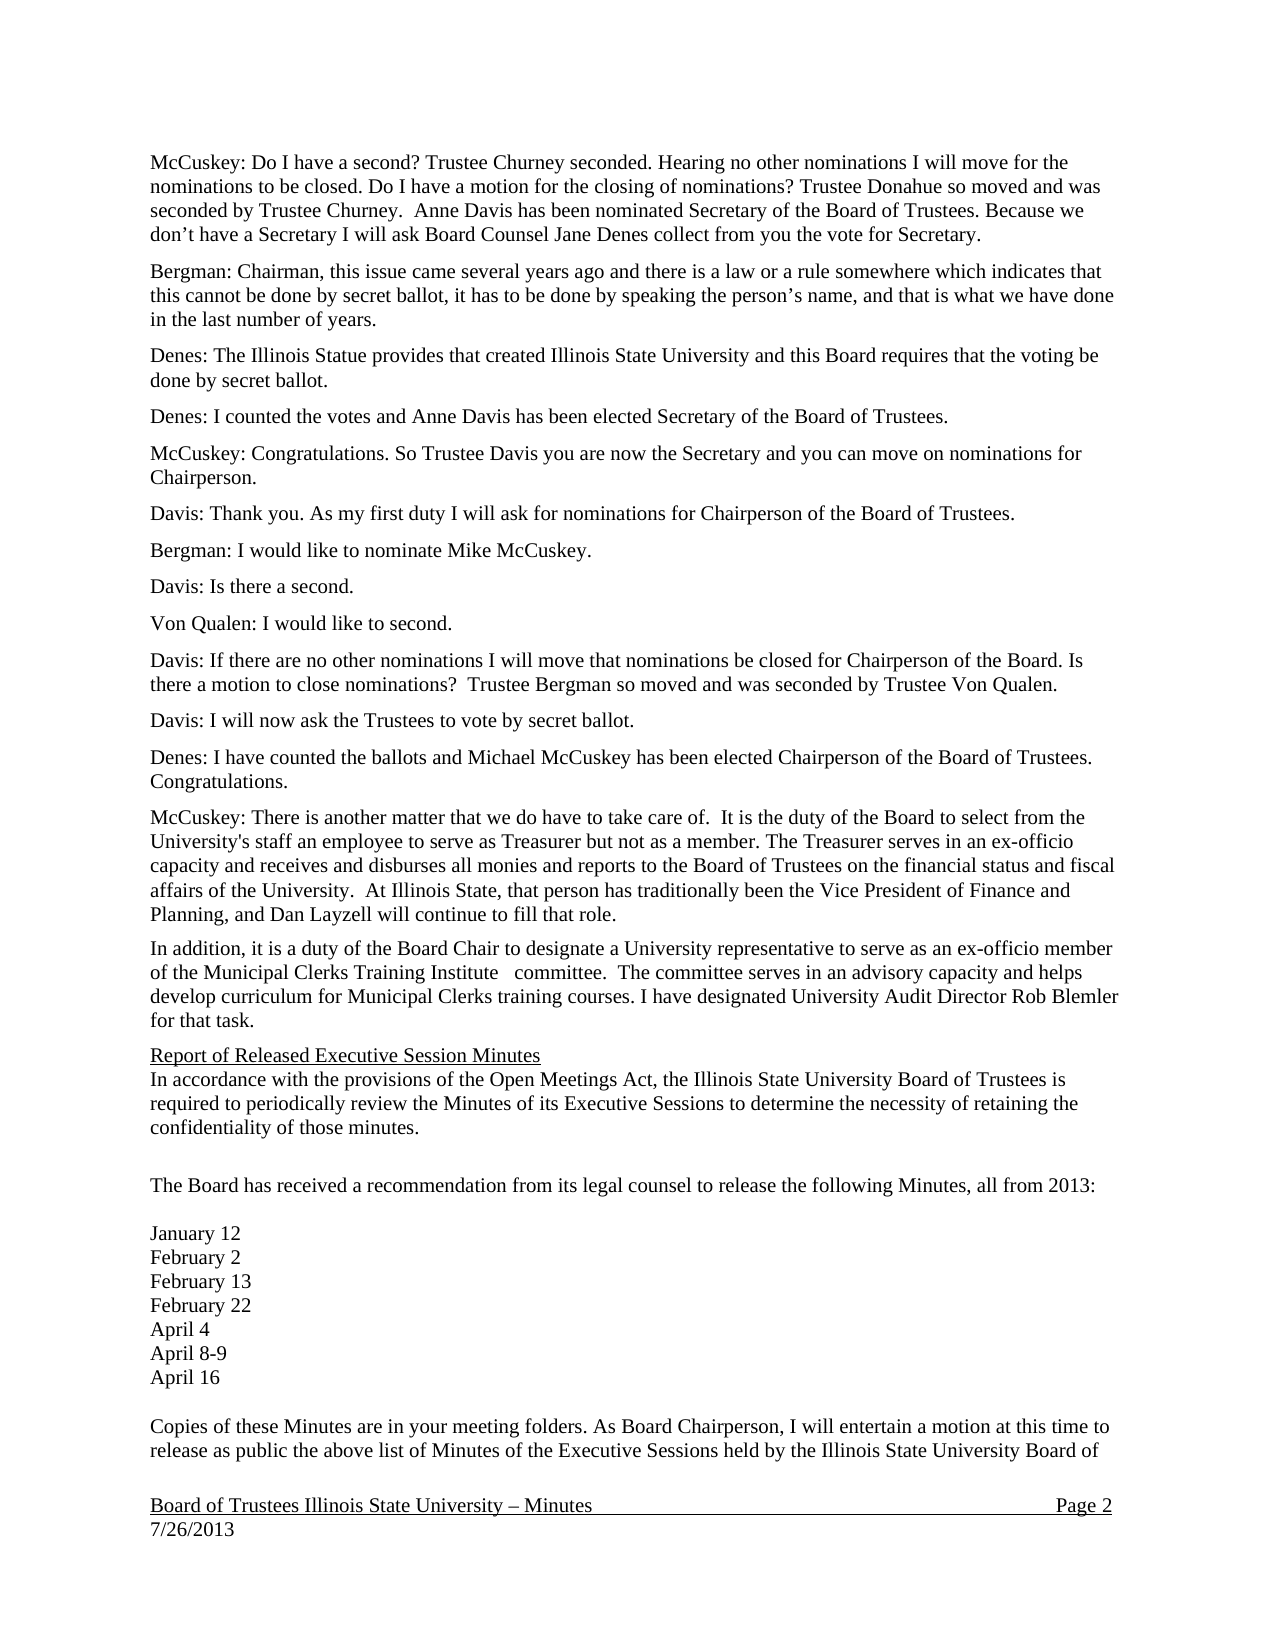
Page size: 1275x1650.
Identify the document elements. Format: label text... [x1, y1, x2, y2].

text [150, 1414, 1125, 1462]
text January 12 February 2 February 13 February 22 April 4 April 8-9 April 16 [150, 1221, 1125, 1389]
text In addition, it is a duty of the Board Chair to designate a University representative to serve as an ex-officio member of the Municipal Clerks Training Institute committee. The committee serves in an advisory capacity and helps develop curriculum for Municipal Clerks training courses. I have designated University Audit Director Rob Blemler for that task. [150, 936, 1125, 1032]
text In accordance with the provisions of the Open Meetings Act, the Illinois State University Board of Trustees is required to periodically review the Minutes of its Executive Sessions to determine the necessity of retaining the confidentiality of those minutes. [150, 1067, 1125, 1172]
text The Board has received a recommendation from its legal counsel to release the following Minutes, all from 2013: [150, 1172, 1125, 1197]
text Denes: I have counted the ballots and Michael McCuskey has been elected Chairperson of the Board of Trustees. Congratulations. [150, 745, 1125, 793]
text Davis: I will now ask the Trustees to vote by secret ballot. [150, 708, 1125, 732]
text Report of Released Executive Session Minutes [150, 1043, 1125, 1067]
text McCuskey: Congratulations. So Trustee Davis you are now the Secretary and you can move on nominations for Chairperson. [150, 441, 1125, 489]
text Von Qualen: I would like to second. [150, 611, 1125, 635]
text McCuskey: There is another matter that we do have to take care of. It is the duty of the Board to select from the University's staff an employee to serve as Treasurer but not as a member. The Treasurer serves in an ex-officio capacity and receives and disburses all monies and reports to the Board of Trustees on the financial status and fiscal affairs of the University. At Illinois State, that person has traditionally been the Vice President of Finance and Planning, and Dan Layzell will continue to fill that role. [150, 805, 1125, 926]
text Bergman: Chairman, this issue came several years ago and there is a law or a rule somewhere which indicates that this cannot be done by secret ballot, it has to be done by speaking the person’s name, and that is what we have done in the last number of years. [150, 259, 1125, 331]
text Davis: Thank you. As my first duty I will ask for nominations for Chairperson of the Board of Trustees. [150, 501, 1125, 525]
text Davis: If there are no other nominations I will move that nominations be closed for Chairperson of the Board. Is there a motion to close nominations? Trustee Bergman so moved and was seconded by Trustee Von Qualen. [150, 647, 1125, 696]
text McCuskey: Do I have a second? Trustee Churney seconded. Hearing no other nominations I will move for the nominations to be closed. Do I have a motion for the closing of nominations? Trustee Donahue so moved and was seconded by Trustee Churney. Anne Davis has been nominated Secretary of the Board of Trustees. Because we don’t have a Secretary I will ask Board Counsel Jane Denes collect from you the vote for Secretary. [150, 150, 1125, 246]
text Davis: Is there a second. [150, 574, 1125, 598]
text Bergman: I would like to nominate Mike McCuskey. [150, 538, 1125, 562]
text Denes: I counted the votes and Anne Davis has been elected Secretary of the Board of Trustees. [150, 404, 1125, 428]
text Denes: The Illinois Statue provides that created Illinois State University and this Board requires that the voting be done by secret ballot. [150, 343, 1125, 392]
